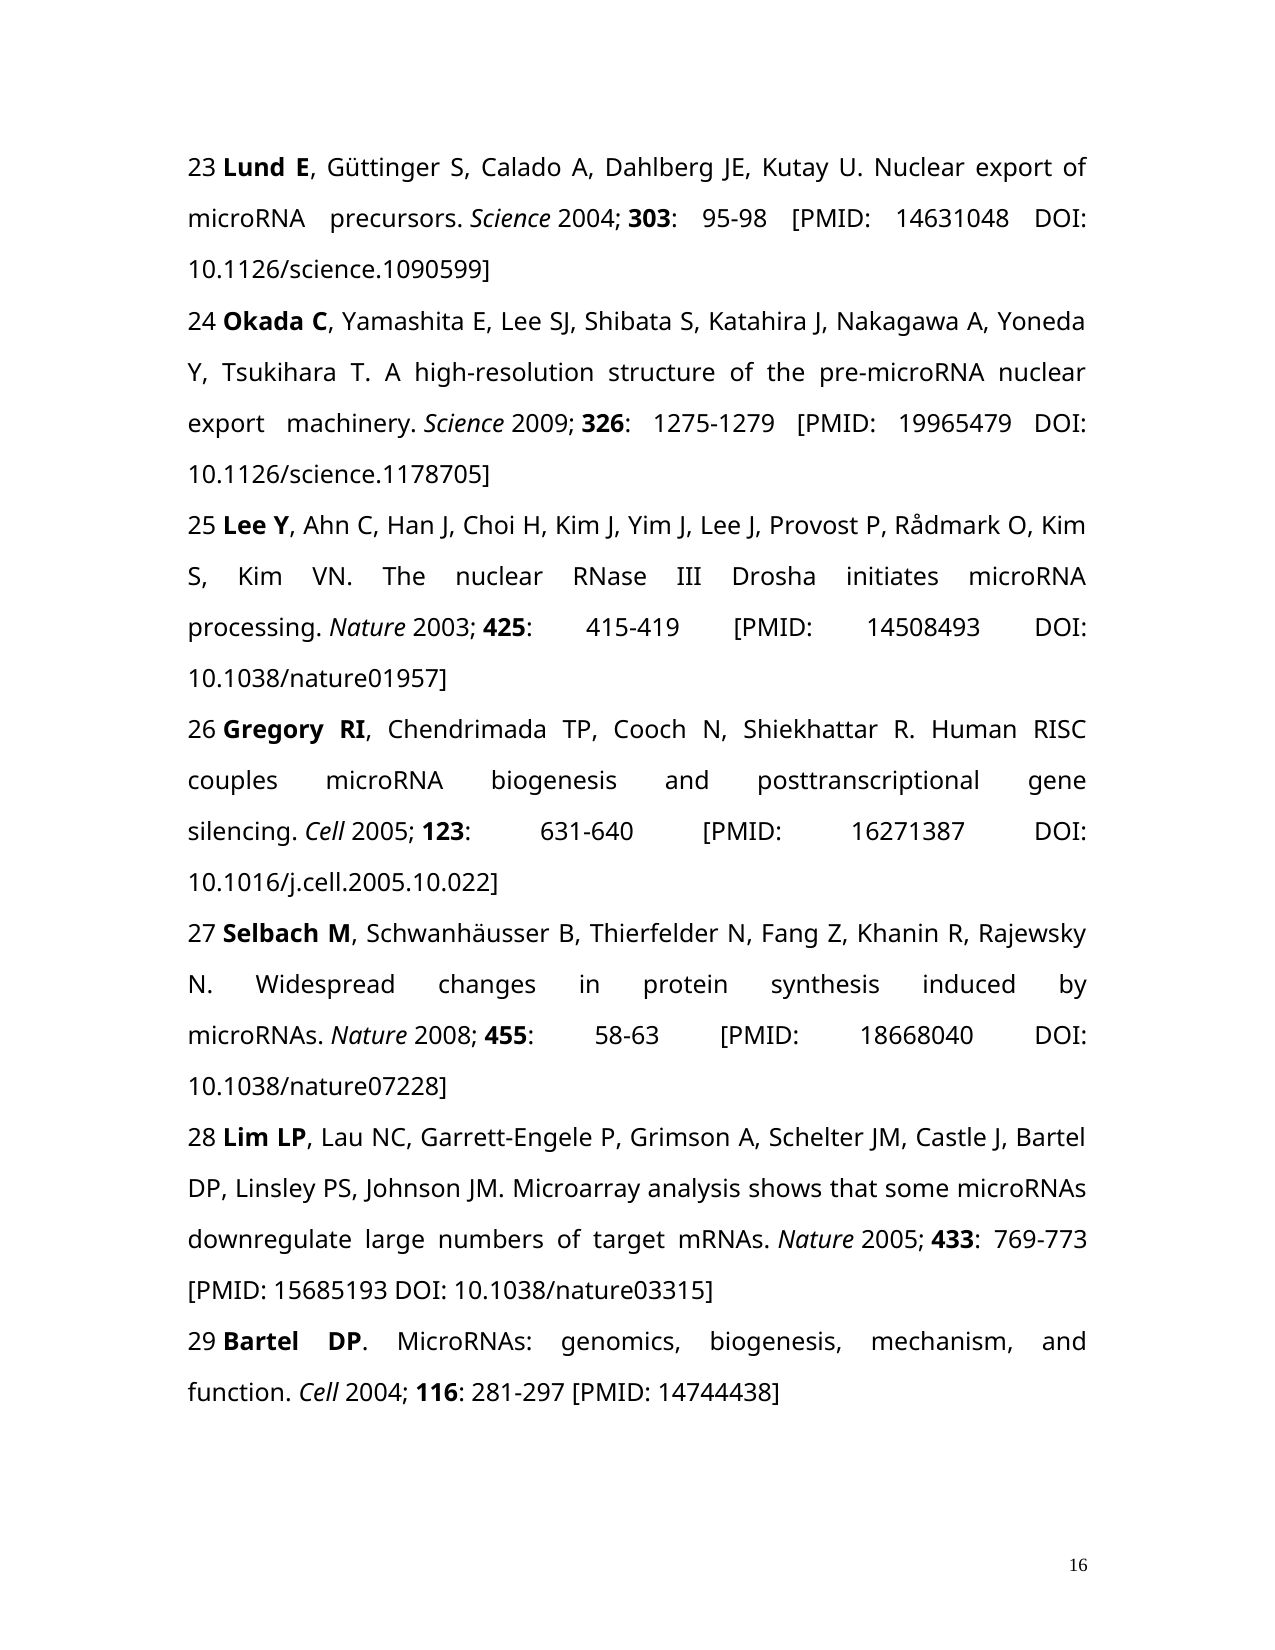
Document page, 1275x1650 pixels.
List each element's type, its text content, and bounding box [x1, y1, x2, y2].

text 27 Selbach M, Schwanhäusser B, Thierfelder N, Fang Z, Khanin R, Rajewsky N. Widespread changes in protein synthesis induced by microRNAs. Nature 2008; 455: 58-63 [PMID: 18668040 DOI: 10.1038/nature07228] [187, 916, 1087, 1103]
text 24 Okada C, Yamashita E, Lee SJ, Shibata S, Katahira J, Nakagawa A, Yoneda Y, Tsukihara T. A high-resolution structure of the pre-microRNA nuclear export machinery. Science 2009; 326: 1275-1279 [PMID: 19965479 DOI: 10.1126/science.1178705] [187, 303, 1087, 490]
text 25 Lee Y, Ahn C, Han J, Choi H, Kim J, Yim J, Lee J, Provost P, Rådmark O, Kim S, Kim VN. The nuclear RNase III Drosha initiates microRNA processing. Nature 2003; 425: 415-419 [PMID: 14508493 DOI: 10.1038/nature01957] [187, 507, 1087, 694]
text 29 Bartel DP. MicroRNAs: genomics, biogenesis, mechanism, and function. Cell 2004; 116: 281-297 [PMID: 14744438] [187, 1324, 1087, 1409]
text 26 Gregory RI, Chendrimada TP, Cooch N, Shiekhattar R. Human RISC couples microRNA biogenesis and posttranscriptional gene silencing. Cell 2005; 123: 631-640 [PMID: 16271387 DOI: 10.1016/j.cell.2005.10.022] [187, 711, 1087, 899]
text 28 Lim LP, Lau NC, Garrett-Engele P, Grimson A, Schelter JM, Castle J, Bartel DP, Linsley PS, Johnson JM. Microarray analysis shows that some microRNAs downregulate large numbers of target mRNAs. Nature 2005; 433: 769-773 [PMID: 15685193 DOI: 10.1038/nature03315] [187, 1120, 1087, 1307]
text 23 Lund E, Güttinger S, Calado A, Dahlberg JE, Kutay U. Nuclear export of microRNA precursors. Science 2004; 303: 95-98 [PMID: 14631048 DOI: 10.1126/science.1090599] [187, 150, 1087, 286]
